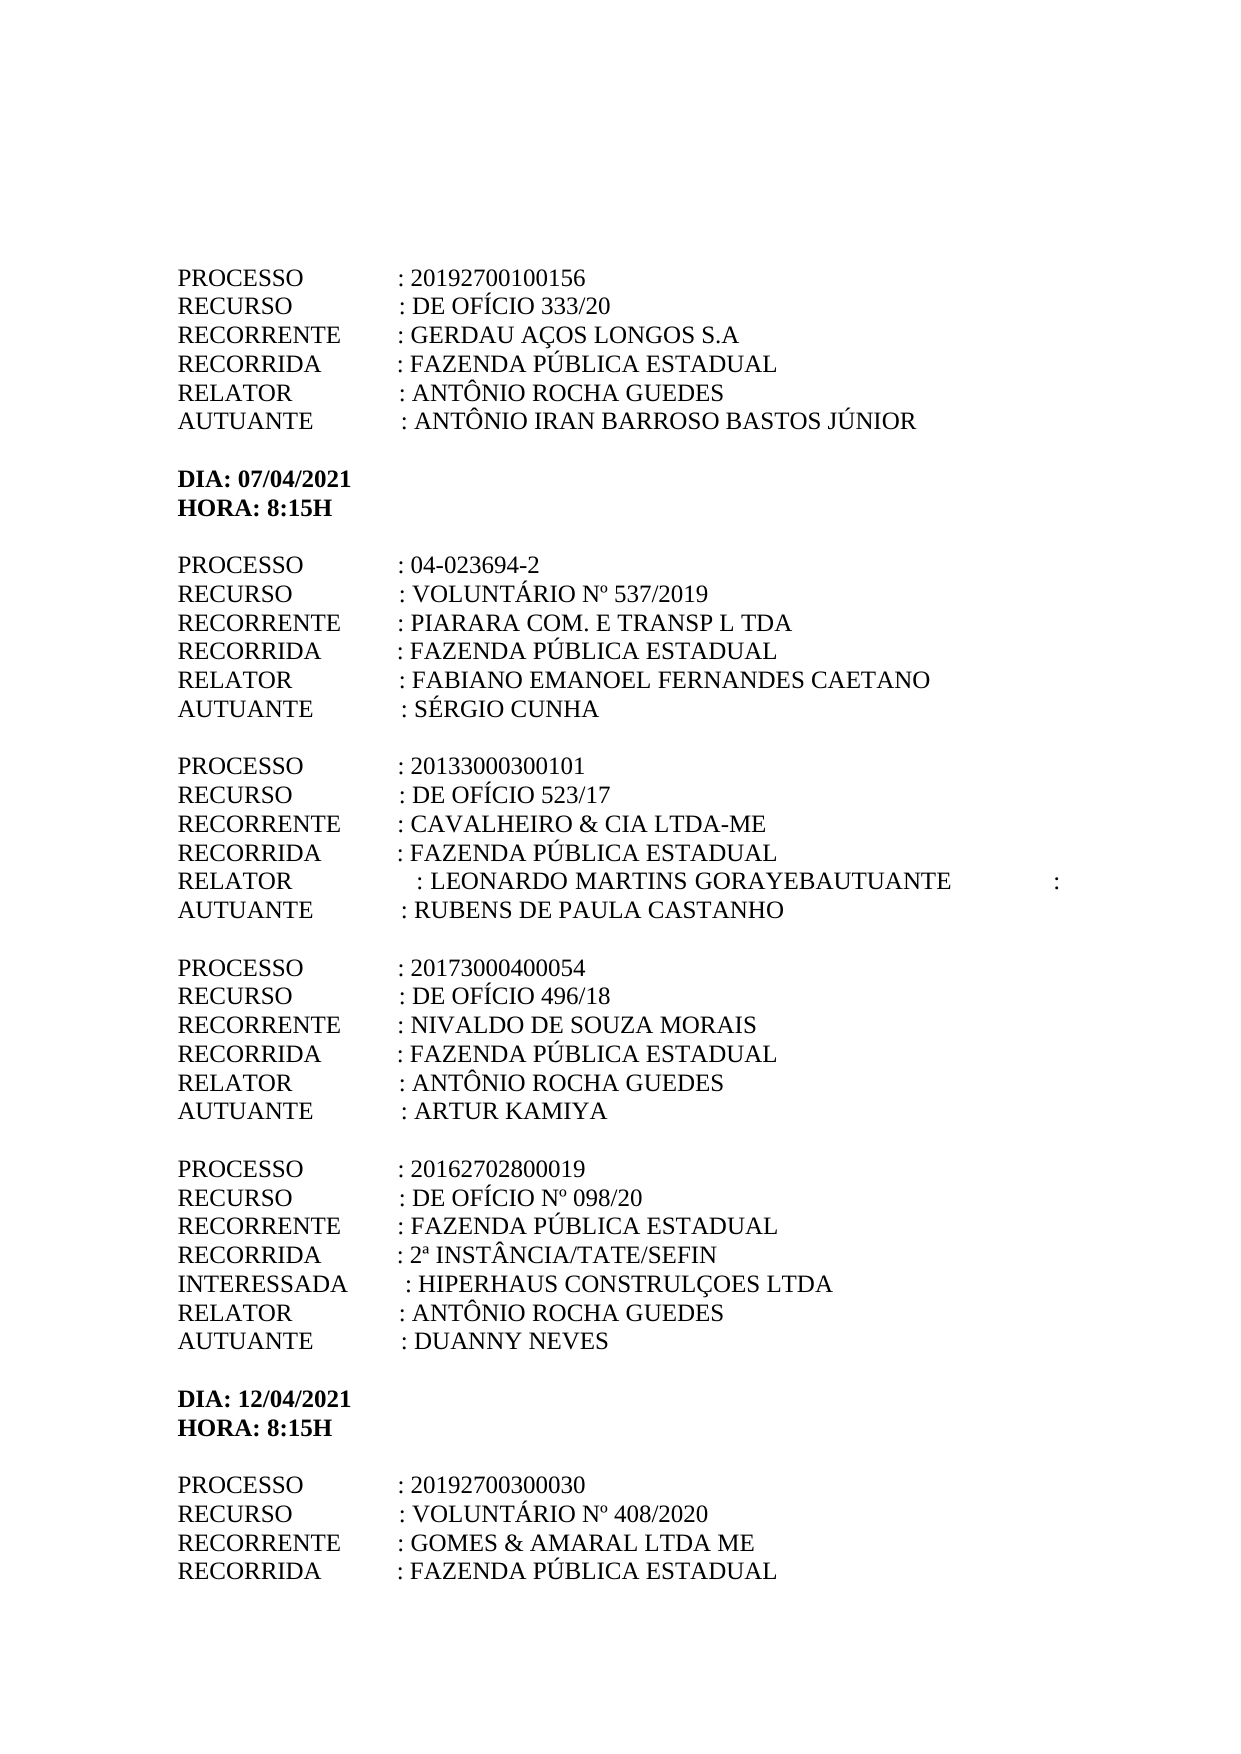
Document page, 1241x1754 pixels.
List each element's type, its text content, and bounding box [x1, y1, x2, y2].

text RECURSO : DE OFÍCIO 496/18 [177, 981, 1063, 1010]
text AUTUANTE : SÉRGIO CUNHA [177, 694, 1063, 723]
text RECORRENTE : NIVALDO DE SOUZA MORAIS [177, 1010, 1063, 1039]
text RECORRIDA : 2ª INSTÂNCIA/TATE/SEFIN [177, 1240, 1063, 1269]
text RECURSO : VOLUNTÁRIO Nº 537/2019 [177, 579, 1063, 608]
text RECORRENTE : GOMES & AMARAL LTDA ME [177, 1528, 1063, 1556]
text PROCESSO : 20192700300030 [177, 1470, 1063, 1499]
text AUTUANTE : ARTUR KAMIYA [177, 1096, 1063, 1125]
text RECURSO : DE OFÍCIO Nº 098/20 [177, 1183, 1063, 1211]
text RECORRENTE : CAVALHEIRO & CIA LTDA-ME [177, 809, 1063, 838]
text RECORRENTE : FAZENDA PÚBLICA ESTADUAL [177, 1211, 1063, 1240]
text RELATOR : ANTÔNIO ROCHA GUEDES [177, 378, 1063, 406]
text DIA: 07/04/2021 [177, 464, 1063, 493]
text INTERESSADA : HIPERHAUS CONSTRULÇOES LTDA [177, 1269, 1063, 1298]
text DIA: 12/04/2021 [177, 1384, 1063, 1413]
text RELATOR : ANTÔNIO ROCHA GUEDES [177, 1298, 1063, 1326]
text AUTUANTE : ANTÔNIO IRAN BARROSO BASTOS JÚNIOR [177, 406, 1063, 435]
text RECORRIDA : FAZENDA PÚBLICA ESTADUAL [177, 1039, 1063, 1068]
text PROCESSO : 20162702800019 [177, 1154, 1063, 1183]
text RECORRIDA : FAZENDA PÚBLICA ESTADUAL [177, 636, 1063, 665]
text RECORRIDA : FAZENDA PÚBLICA ESTADUAL [177, 1556, 1063, 1585]
text RELATOR : ANTÔNIO ROCHA GUEDES [177, 1068, 1063, 1096]
text RECORRIDA : FAZENDA PÚBLICA ESTADUAL [177, 838, 1063, 866]
text RECORRIDA : FAZENDA PÚBLICA ESTADUAL [177, 349, 1063, 378]
text PROCESSO : 20192700100156 [177, 263, 1063, 291]
text RECURSO : VOLUNTÁRIO Nº 408/2020 [177, 1499, 1063, 1528]
text HORA: 8:15H [177, 1413, 1063, 1441]
text RELATOR : LEONARDO MARTINS GORAYEBAUTUANTE : AUTUANTE : RUBENS DE PAULA CASTANHO [177, 866, 1063, 924]
text RECURSO : DE OFÍCIO 523/17 [177, 780, 1063, 809]
text PROCESSO : 04-023694-2 [177, 550, 1063, 579]
text RECURSO : DE OFÍCIO 333/20 [177, 291, 1063, 320]
text PROCESSO : 20173000400054 [177, 953, 1063, 981]
text RELATOR : FABIANO EMANOEL FERNANDES CAETANO [177, 665, 1063, 694]
text HORA: 8:15H [177, 493, 1063, 521]
text RECORRENTE : GERDAU AÇOS LONGOS S.A [177, 320, 1063, 349]
text RECORRENTE : PIARARA COM. E TRANSP L TDA [177, 608, 1063, 636]
text PROCESSO : 20133000300101 [177, 751, 1063, 780]
text AUTUANTE : DUANNY NEVES [177, 1326, 1063, 1355]
